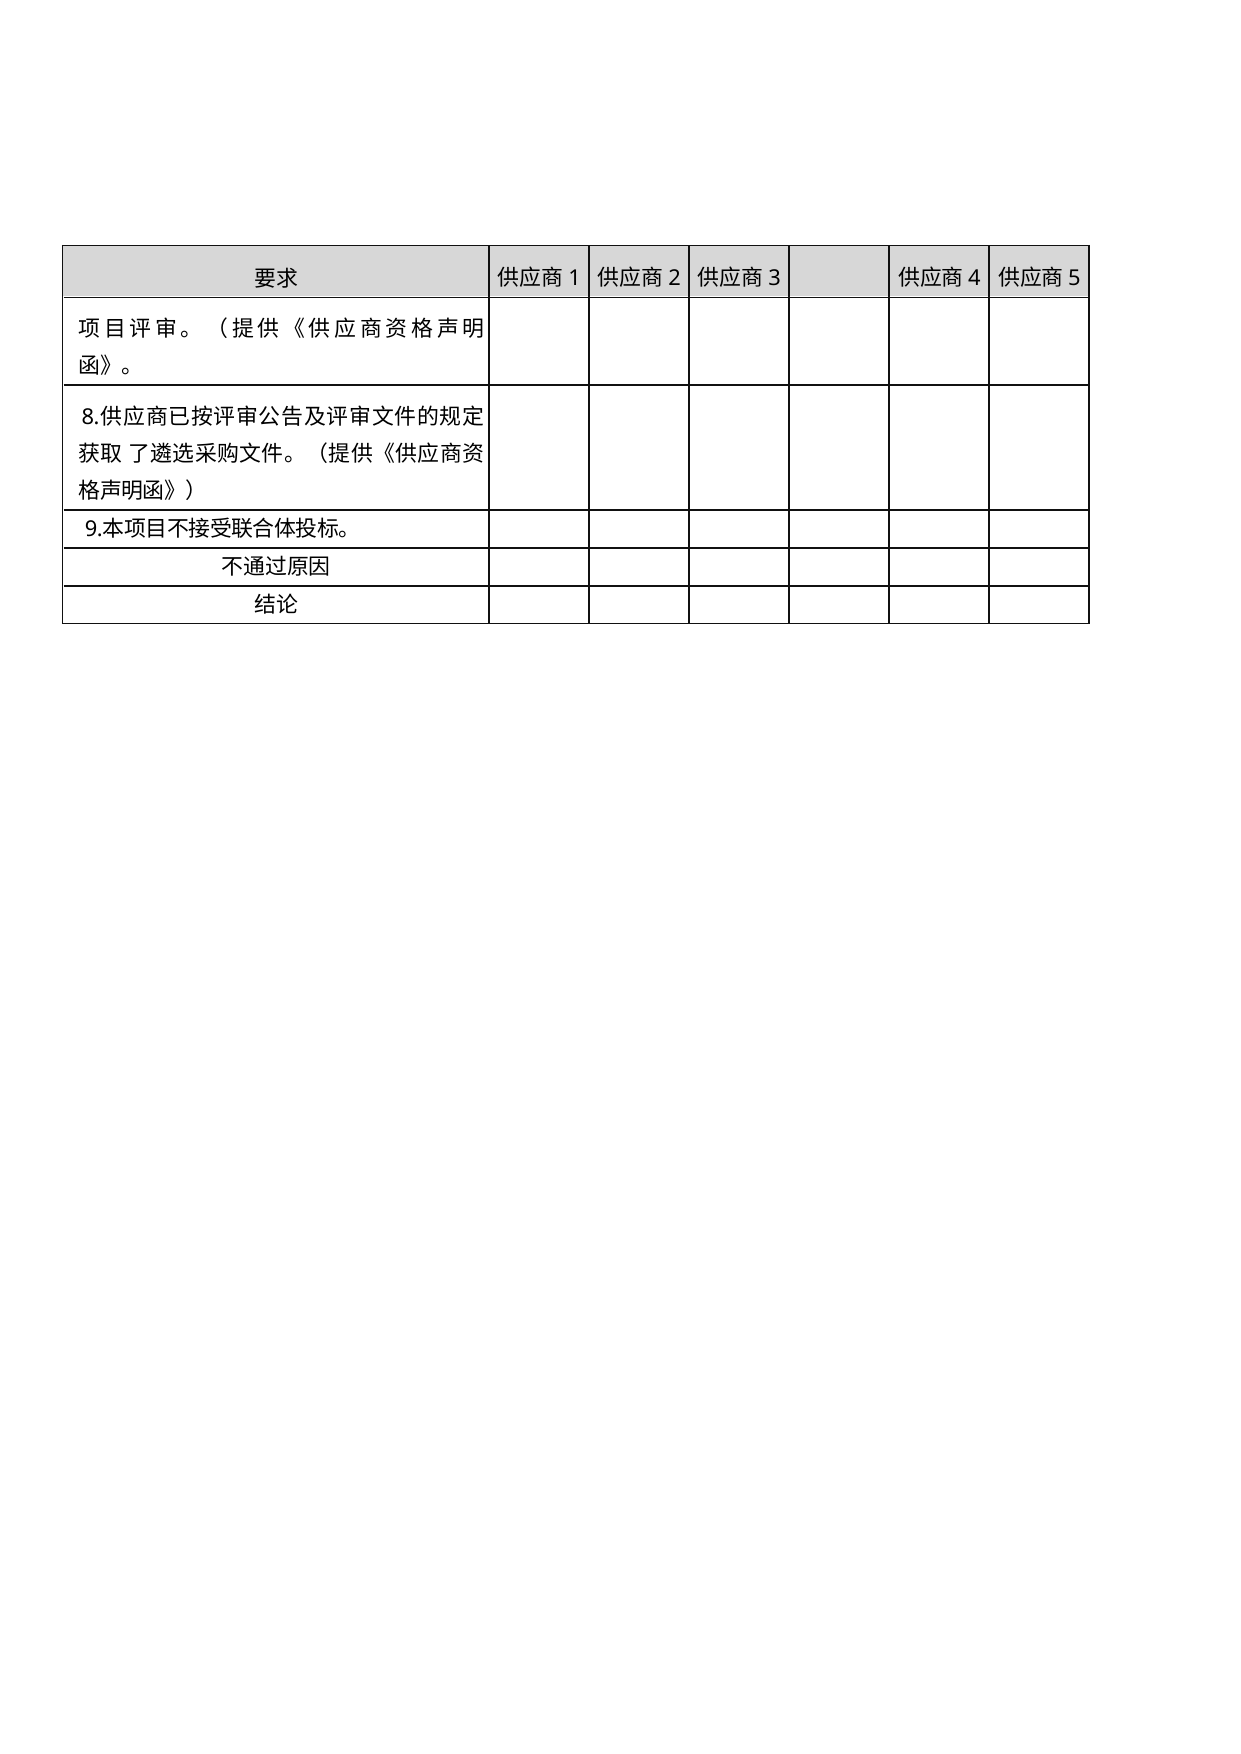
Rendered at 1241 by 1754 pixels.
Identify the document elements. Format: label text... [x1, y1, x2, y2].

table_cell 不通过原因 [63, 548, 488, 585]
table_cell [990, 549, 1088, 585]
table_header 供应商 2 [590, 246, 688, 296]
table_cell [890, 298, 988, 384]
table_header 供应商4 [890, 246, 988, 296]
table_cell [490, 511, 588, 547]
table_cell [690, 511, 788, 547]
table_cell [990, 511, 1088, 547]
table_cell [990, 298, 1088, 384]
table_cell [490, 298, 588, 384]
table_cell 9.本项目不接受联合体投标。 [63, 510, 488, 547]
table_cell [590, 587, 688, 623]
table_cell [590, 549, 688, 585]
table_cell [590, 298, 688, 384]
table_header 供应商5 [990, 246, 1088, 296]
table_cell [790, 511, 888, 547]
table_cell [490, 386, 588, 509]
table_cell [690, 549, 788, 585]
table_cell 结论 [63, 586, 488, 623]
table_cell [790, 298, 888, 384]
table_header 供应商 3 [690, 246, 788, 296]
table_cell [490, 587, 588, 623]
table_cell [490, 549, 588, 585]
table_cell [690, 587, 788, 623]
table_cell [990, 386, 1088, 509]
table_header 要求 [63, 246, 488, 296]
table_cell [590, 386, 688, 509]
table_header 供应商 1 [490, 246, 588, 296]
table_cell [690, 386, 788, 509]
table_cell [590, 511, 688, 547]
table_cell [890, 511, 988, 547]
table_cell [990, 587, 1088, 623]
table_cell [690, 298, 788, 384]
table_header [790, 246, 888, 296]
table_cell 8.供应商已按评审公告及评审文件的规定获取 了遴选采购文件。（提供《供应商资格声明函》） [63, 385, 488, 509]
table_cell [790, 549, 888, 585]
table_cell [790, 386, 888, 509]
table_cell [63, 298, 488, 384]
table_cell [890, 386, 988, 509]
table_cell [890, 549, 988, 585]
table_cell [790, 587, 888, 623]
table_cell [890, 587, 988, 623]
